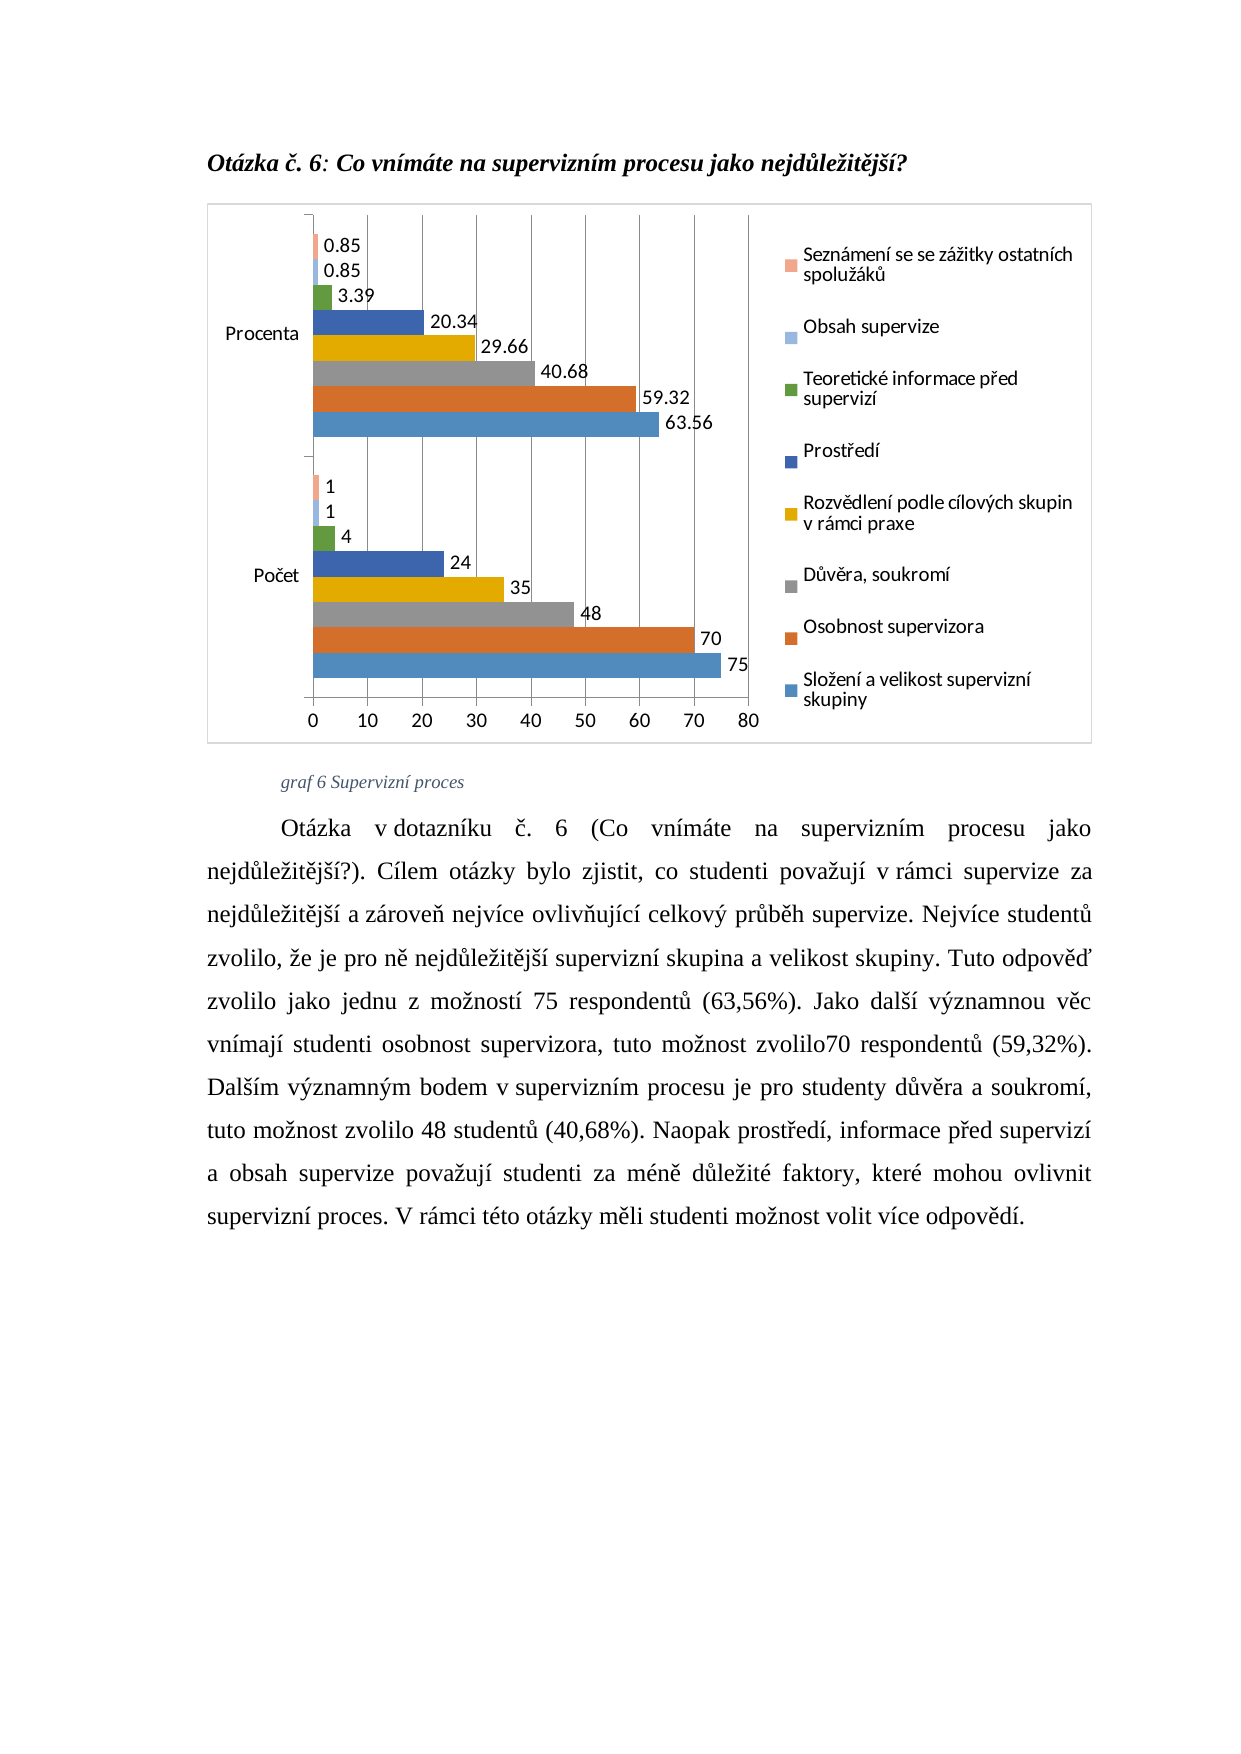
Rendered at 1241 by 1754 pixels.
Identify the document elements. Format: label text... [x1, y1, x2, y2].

text Otázka č. 6: Co vnímáte na supervizním procesu jako nejdůležitější? [207, 148, 1092, 176]
text graf 6 Supervizní proces [207, 771, 1092, 792]
text Otázka v dotazníku č. 6 (Co vnímáte na supervizním procesu jako nejdůležitější?). Cílem otázky bylo zjistit, co studenti považují v rámci supervize za nejdůležitější a zároveň nejvíce ovlivňující celkový průběh supervize. Nejvíce studentů zvolilo, že je pro ně nejdůležitější supervizní skupina a velikost skupiny. Tuto odpověď zvolilo jako jednu z možností 75 respondentů (63,56%). Jako další významnou věc vnímají studenti osobnost supervizora, tuto možnost zvolilo70 respondentů (59,32%). Dalším významným bodem v supervizním procesu je pro studenty důvěra a soukromí, tuto možnost zvolilo 48 studentů (40,68%). Naopak prostředí, informace před supervizí a obsah supervize považují studenti za méně důležité faktory, které mohou ovlivnit supervizní proces. V rámci této otázky měli studenti možnost volit více odpovědí. [207, 813, 1092, 1230]
